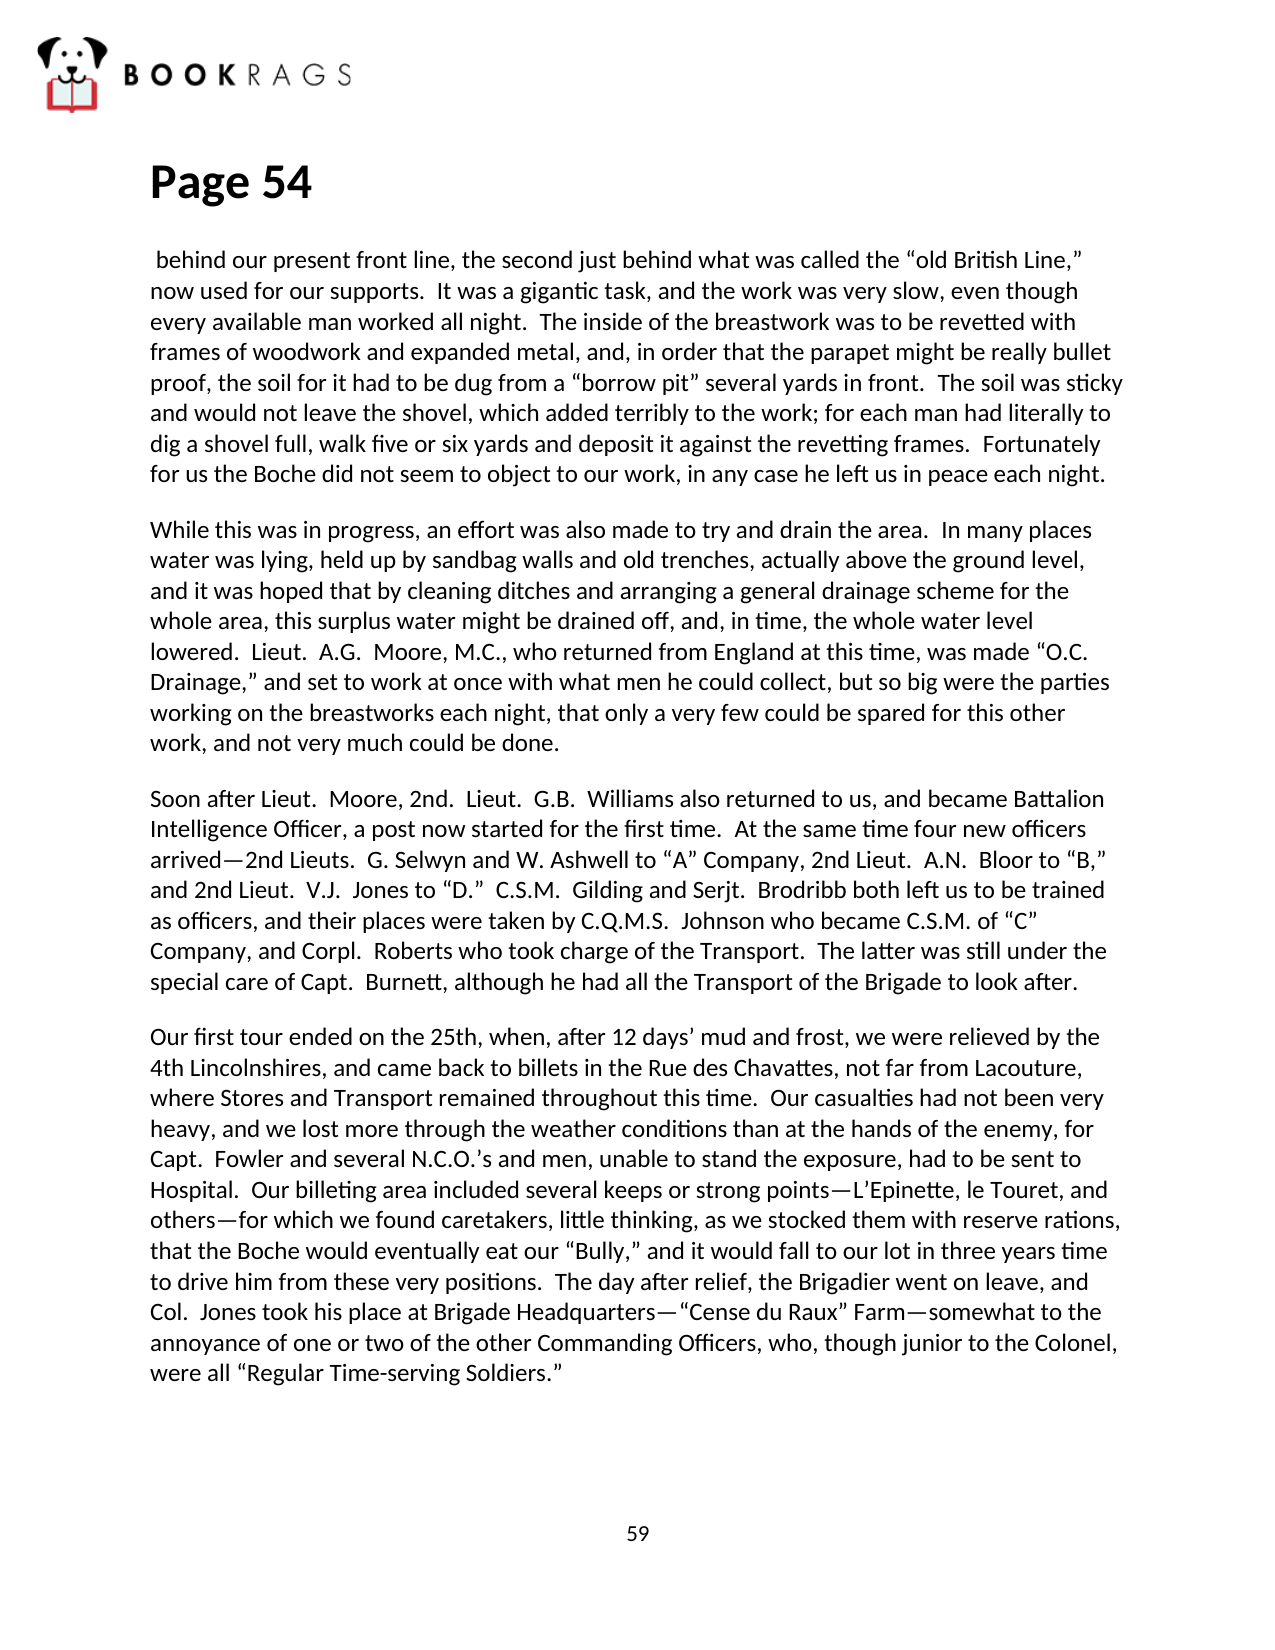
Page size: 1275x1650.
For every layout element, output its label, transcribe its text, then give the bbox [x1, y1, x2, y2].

text Soon after Lieut. Moore, 2nd. Lieut. G.B. Williams also returned to us, and became Battalion Intelligence Officer, a post now started for the first time. At the same time four new officers arrived—­2nd Lieuts. G. Selwyn and W. Ashwell to “A” Company, 2nd Lieut. A.N. Bloor to “B,” and 2nd Lieut. V.J. Jones to “D.” C.S.M. Gilding and Serjt. Brodribb both left us to be trained as officers, and their places were taken by C.Q.M.S. Johnson who became C.S.M. of “C” Company, and Corpl. Roberts who took charge of the Transport. The latter was still under the special care of Capt. Burnett, although he had all the Transport of the Brigade to look after. [150, 783, 1125, 997]
text behind our present front line, the second just behind what was called the “old British Line,” now used for our supports. It was a gigantic task, and the work was very slow, even though every available man worked all night. The inside of the breastwork was to be revetted with frames of woodwork and expanded metal, and, in order that the parapet might be really bullet proof, the soil for it had to be dug from a “borrow pit” several yards in front. The soil was sticky and would not leave the shovel, which added terribly to the work; for each man had literally to dig a shovel full, walk five or six yards and deposit it against the revetting frames. Fortunately for us the Boche did not seem to object to our work, in any case he left us in peace each night. [150, 244, 1125, 489]
text Our first tour ended on the 25th, when, after 12 days’ mud and frost, we were relieved by the 4th Lincolnshires, and came back to billets in the Rue des Chavattes, not far from Lacouture, where Stores and Transport remained throughout this time. Our casualties had not been very heavy, and we lost more through the weather conditions than at the hands of the enemy, for Capt. Fowler and several N.C.O.’s and men, unable to stand the exposure, had to be sent to Hospital. Our billeting area included several keeps or strong points—­L’Epinette, le Touret, and others—­for which we found caretakers, little thinking, as we stocked them with reserve rations, that the Boche would eventually eat our “Bully,” and it would fall to our lot in three years time to drive him from these very positions. The day after relief, the Brigadier went on leave, and Col. Jones took his place at Brigade Headquarters—­“Cense du Raux” Farm—­somewhat to the annoyance of one or two of the other Commanding Officers, who, though junior to the Colonel, were all “Regular Time-serving Soldiers.” [150, 1022, 1125, 1388]
text Page 54 [150, 150, 1125, 211]
picture [37, 37, 351, 113]
text While this was in progress, an effort was also made to try and drain the area. In many places water was lying, held up by sandbag walls and old trenches, actually above the ground level, and it was hoped that by cleaning ditches and arranging a general drainage scheme for the whole area, this surplus water might be drained off, and, in time, the whole water level lowered. Lieut. A.G. Moore, M.C., who returned from England at this time, was made “O.C. Drainage,” and set to work at once with what men he could collect, but so big were the parties working on the breastworks each night, that only a very few could be spared for this other work, and not very much could be done. [150, 514, 1125, 758]
